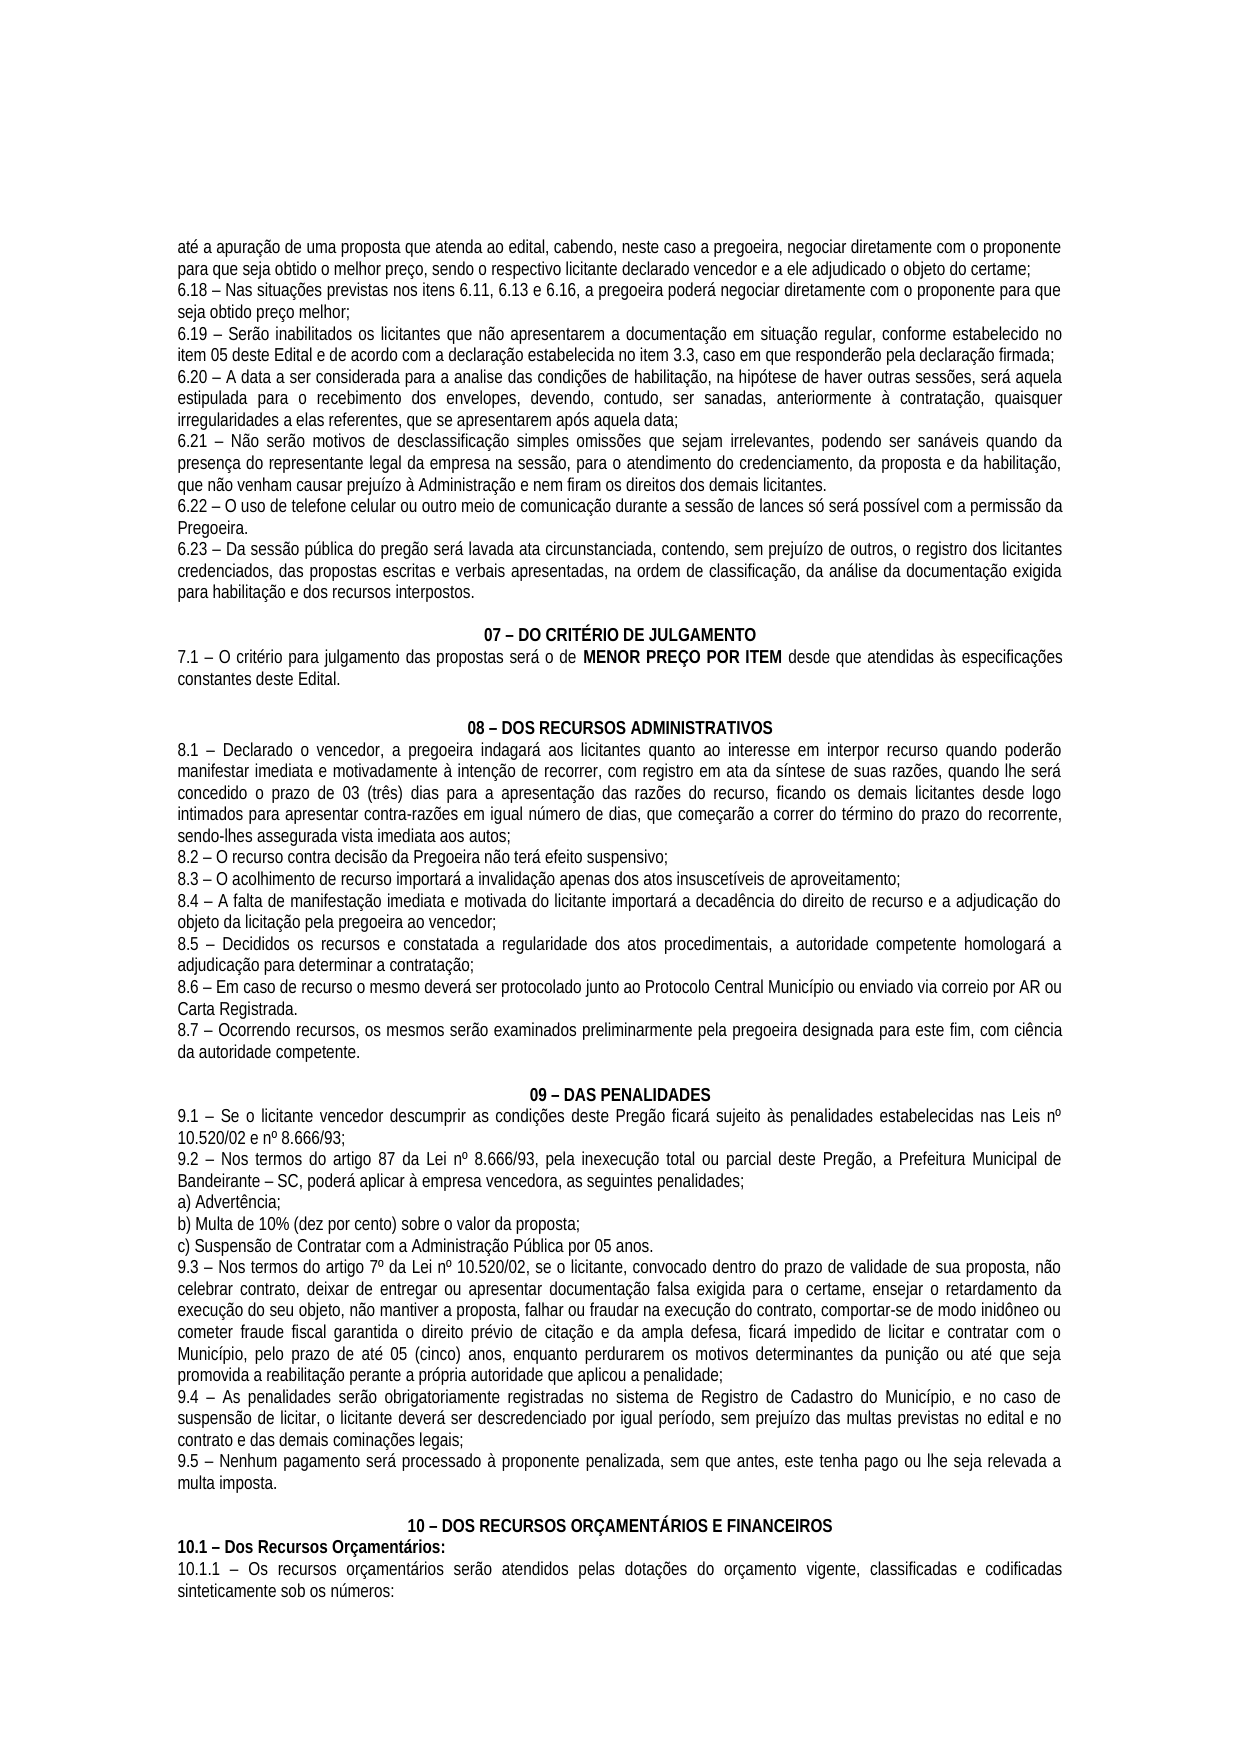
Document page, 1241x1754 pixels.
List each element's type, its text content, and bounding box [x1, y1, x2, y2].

text 9.2 – Nos termos do artigo 87 da Lei nº 8.666/93, pela inexecução total ou parcial deste Pregão, a Prefeitura Municipal de Bandeirante – SC, poderá aplicar à empresa vencedora, as seguintes penalidades; [177, 1148, 1063, 1191]
text 8.6 – Em caso de recurso o mesmo deverá ser protocolado junto ao Protocolo Central Município ou enviado via correio por AR ou Carta Registrada. [177, 976, 1063, 1019]
text 9.1 – Se o licitante vencedor descumprir as condições deste Pregão ficará sujeito às penalidades estabelecidas nas Leis nº 10.520/02 e nº 8.666/93; [177, 1105, 1063, 1148]
text 8.4 – A falta de manifestação imediata e motivada do licitante importará a decadência do direito de recurso e a adjudicação do objeto da licitação pela pregoeira ao vencedor; [177, 889, 1063, 933]
text 09 – DAS PENALIDADES [177, 1084, 1063, 1105]
text 8.1 – Declarado o vencedor, a pregoeira indagará aos licitantes quanto ao interesse em interpor recurso quando poderão manifestar imediata e motivadamente à intenção de recorrer, com registro em ata da síntese de suas razões, quando lhe será concedido o prazo de 03 (três) dias para a apresentação das razões do recurso, ficando os demais licitantes desde logo intimados para apresentar contra-razões em igual número de dias, que começarão a correr do término do prazo do recorrente, sendo-lhes assegurada vista imediata aos autos; [177, 739, 1063, 846]
text 6.19 – Serão inabilitados os licitantes que não apresentarem a documentação em situação regular, conforme estabelecido no item 05 deste Edital e de acordo com a declaração estabelecida no item 3.3, caso em que responderão pela declaração firmada; [177, 322, 1063, 366]
text 9.5 – Nenhum pagamento será processado à proponente penalizada, sem que antes, este tenha pago ou lhe seja relevada a multa imposta. [177, 1450, 1063, 1493]
text 10.1 – Dos Recursos Orçamentários: [177, 1536, 1063, 1558]
text 8.5 – Decididos os recursos e constatada a regularidade dos atos procedimentais, a autoridade competente homologará a adjudicação para determinar a contratação; [177, 933, 1063, 976]
text 8.3 – O acolhimento de recurso importará a invalidação apenas dos atos insuscetíveis de aproveitamento; [177, 868, 1063, 889]
text 10.1.1 – Os recursos orçamentários serão atendidos pelas dotações do orçamento vigente, classificadas e codificadas sinteticamente sob os números: [177, 1558, 1063, 1601]
text 08 – DOS RECURSOS ADMINISTRATIVOS [177, 717, 1063, 739]
text 6.18 – Nas situações previstas nos itens 6.11, 6.13 e 6.16, a pregoeira poderá negociar diretamente com o proponente para que seja obtido preço melhor; [177, 279, 1063, 322]
text 07 – DO CRITÉRIO DE JULGAMENTO [177, 624, 1063, 646]
text 10 – DOS RECURSOS ORÇAMENTÁRIOS E FINANCEIROS [177, 1515, 1063, 1536]
text 6.20 – A data a ser considerada para a analise das condições de habilitação, na hipótese de haver outras sessões, será aquela estipulada para o recebimento dos envelopes, devendo, contudo, ser sanadas, anteriormente à contratação, quaisquer irregularidades a elas referentes, que se apresentarem após aquela data; [177, 366, 1063, 430]
text 6.21 – Não serão motivos de desclassificação simples omissões que sejam irrelevantes, podendo ser sanáveis quando da presença do representante legal da empresa na sessão, para o atendimento do credenciamento, da proposta e da habilitação, que não venham causar prejuízo à Administração e nem firam os direitos dos demais licitantes. [177, 430, 1063, 495]
text 9.3 – Nos termos do artigo 7º da Lei nº 10.520/02, se o licitante, convocado dentro do prazo de validade de sua proposta, não celebrar contrato, deixar de entregar ou apresentar documentação falsa exigida para o certame, ensejar o retardamento da execução do seu objeto, não mantiver a proposta, falhar ou fraudar na execução do contrato, comportar-se de modo inidôneo ou cometer fraude fiscal garantida o direito prévio de citação e da ampla defesa, ficará impedido de licitar e contratar com o Município, pelo prazo de até 05 (cinco) anos, enquanto perdurarem os motivos determinantes da punição ou até que seja promovida a reabilitação perante a própria autoridade que aplicou a penalidade; [177, 1256, 1063, 1386]
text 8.2 – O recurso contra decisão da Pregoeira não terá efeito suspensivo; [177, 846, 1063, 868]
text 7.1 – O critério para julgamento das propostas será o de MENOR PREÇO POR ITEM desde que atendidas às especificações constantes deste Edital. [177, 646, 1063, 689]
text 6.22 – O uso de telefone celular ou outro meio de comunicação durante a sessão de lances só será possível com a permissão da Pregoeira. [177, 495, 1063, 538]
text 8.7 – Ocorrendo recursos, os mesmos serão examinados preliminarmente pela pregoeira designada para este fim, com ciência da autoridade competente. [177, 1019, 1063, 1062]
text 9.4 – As penalidades serão obrigatoriamente registradas no sistema de Registro de Cadastro do Município, e no caso de suspensão de licitar, o licitante deverá ser descredenciado por igual período, sem prejuízo das multas previstas no edital e no contrato e das demais cominações legais; [177, 1386, 1063, 1450]
text c) Suspensão de Contratar com a Administração Pública por 05 anos. [177, 1234, 1063, 1256]
text 6.23 – Da sessão pública do pregão será lavada ata circunstanciada, contendo, sem prejuízo de outros, o registro dos licitantes credenciados, das propostas escritas e verbais apresentadas, na ordem de classificação, da análise da documentação exigida para habilitação e dos recursos interpostos. [177, 538, 1063, 603]
text a) Advertência; [177, 1191, 1063, 1213]
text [177, 236, 1063, 279]
text b) Multa de 10% (dez por cento) sobre o valor da proposta; [177, 1213, 1063, 1234]
